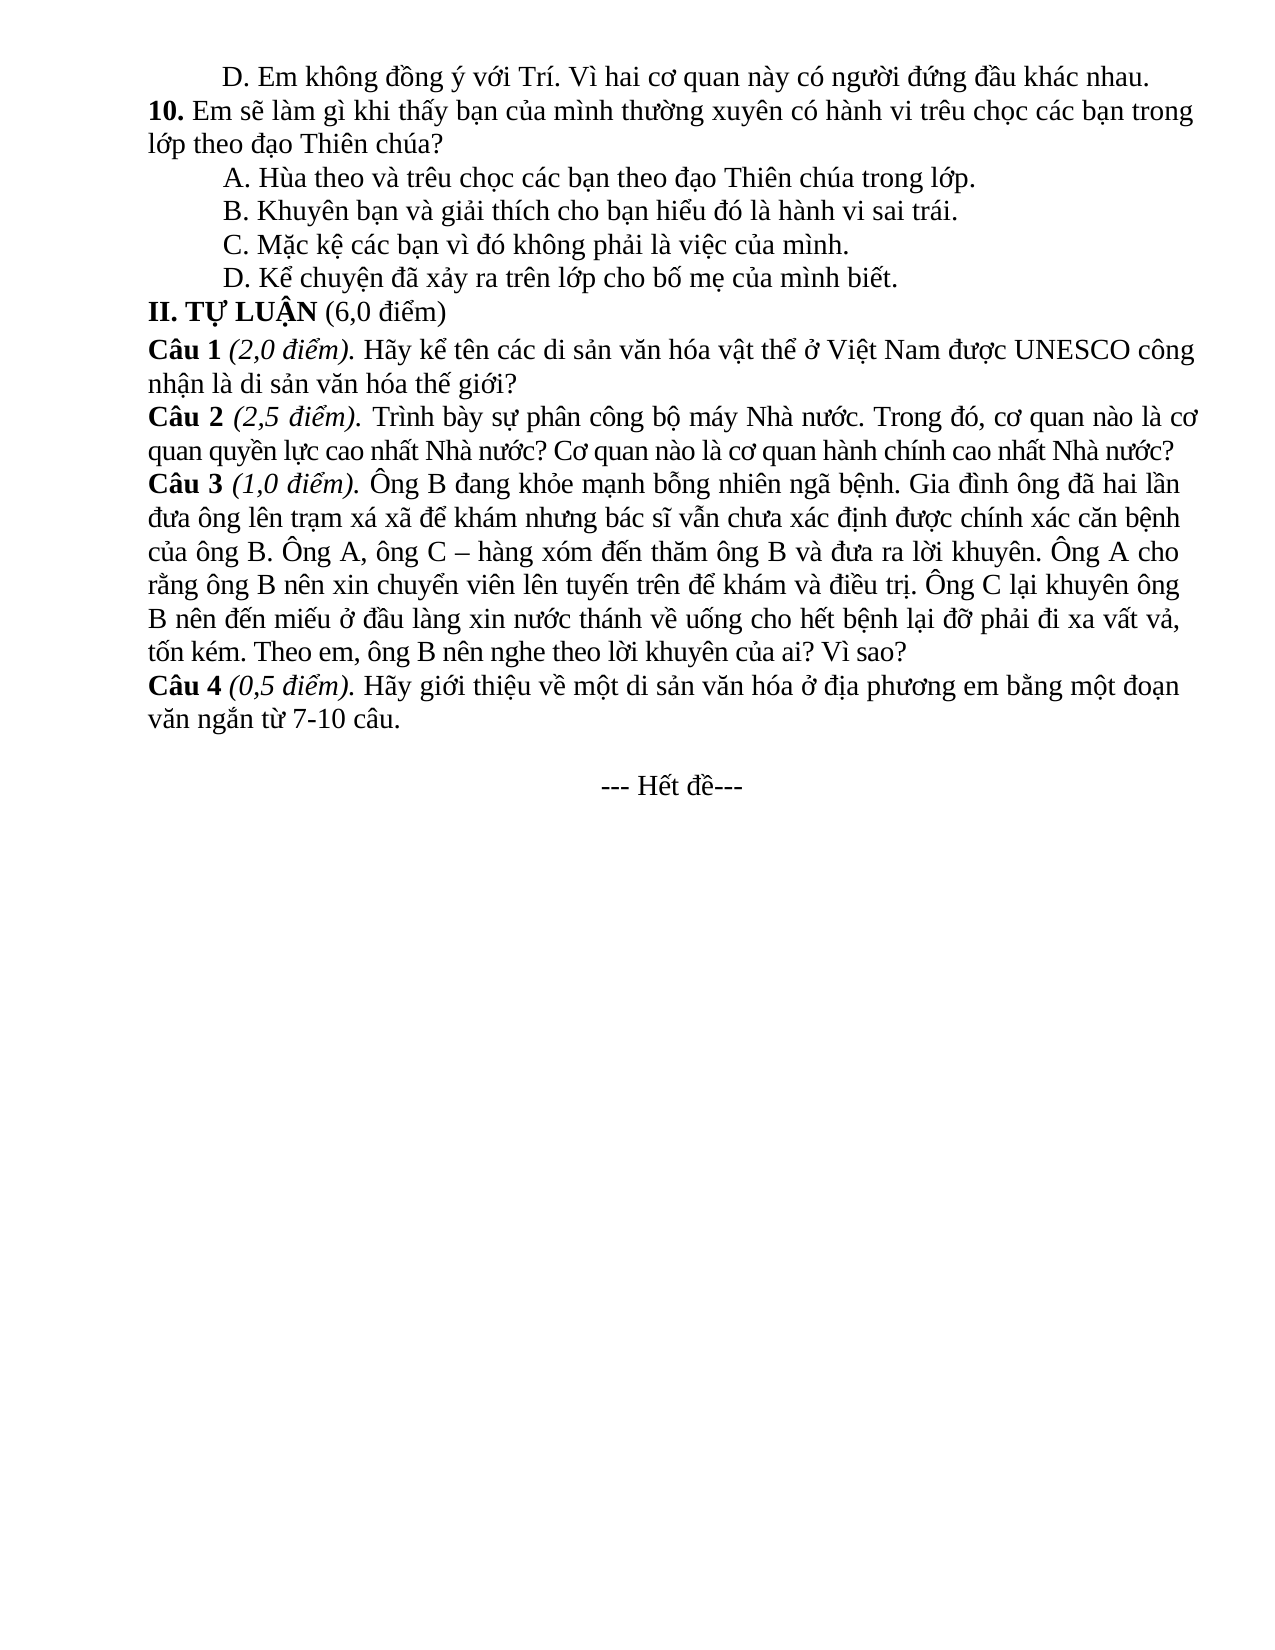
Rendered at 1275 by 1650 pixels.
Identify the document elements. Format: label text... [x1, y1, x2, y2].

text --- Hết đề--- [148, 768, 1196, 802]
text Câu 2 (2,5 điểm). Trình bày sự phân công bộ máy Nhà nước. Trong đó, cơ quan nào là cơ quan quyền lực cao nhất Nhà nước? Cơ quan nào là cơ quan hành chính cao nhất Nhà nước? [148, 399, 1200, 467]
text II. TỰ LUẬN (6,0 điểm) [148, 294, 1196, 327]
text Câu 4 (0,5 điểm). Hãy giới thiệu về một di sản văn hóa ở địa phương em bằng một đoạn văn ngắn từ 7-10 câu. [148, 668, 1181, 735]
text 10. Em sẽ làm gì khi thấy bạn của mình thường xuyên có hành vi trêu chọc các bạn trong lớp theo đạo Thiên chúa? [148, 93, 1196, 160]
text D. Kể chuyện đã xảy ra trên lớp cho bố mẹ của mình biết. [148, 260, 1196, 294]
text Câu 1 (2,0 điểm). Hãy kể tên các di sản văn hóa vật thể ở Việt Nam được UNESCO công nhận là di sản văn hóa thế giới? [148, 332, 1196, 399]
text D. Em không đồng ý với Trí. Vì hai cơ quan này có người đứng đầu khác nhau. [148, 59, 1196, 93]
text C. Mặc kệ các bạn vì đó không phải là việc của mình. [148, 227, 1196, 260]
text Câu 3 (1,0 điểm). Ông B đang khỏe mạnh bỗng nhiên ngã bệnh. Gia đình ông đã hai lần đưa ông lên trạm xá xã để khám nhưng bác sĩ vẫn chưa xác định được chính xác căn bệnh của ông B. Ông A, ông C – hàng xóm đến thăm ông B và đưa ra lời khuyên. Ông A cho rằng ông B nên xin chuyển viên lên tuyến trên để khám và điều trị. Ông C lại khuyên ông B nên đến miếu ở đầu làng xin nước thánh về uống cho hết bệnh lại đỡ phải đi xa vất vả, tốn kém. Theo em, ông B nên nghe theo lời khuyên của ai? Vì sao? [148, 467, 1181, 668]
text B. Khuyên bạn và giải thích cho bạn hiểu đó là hành vi sai trái. [148, 193, 1196, 227]
text A. Hùa theo và trêu chọc các bạn theo đạo Thiên chúa trong lớp. [148, 160, 1196, 193]
